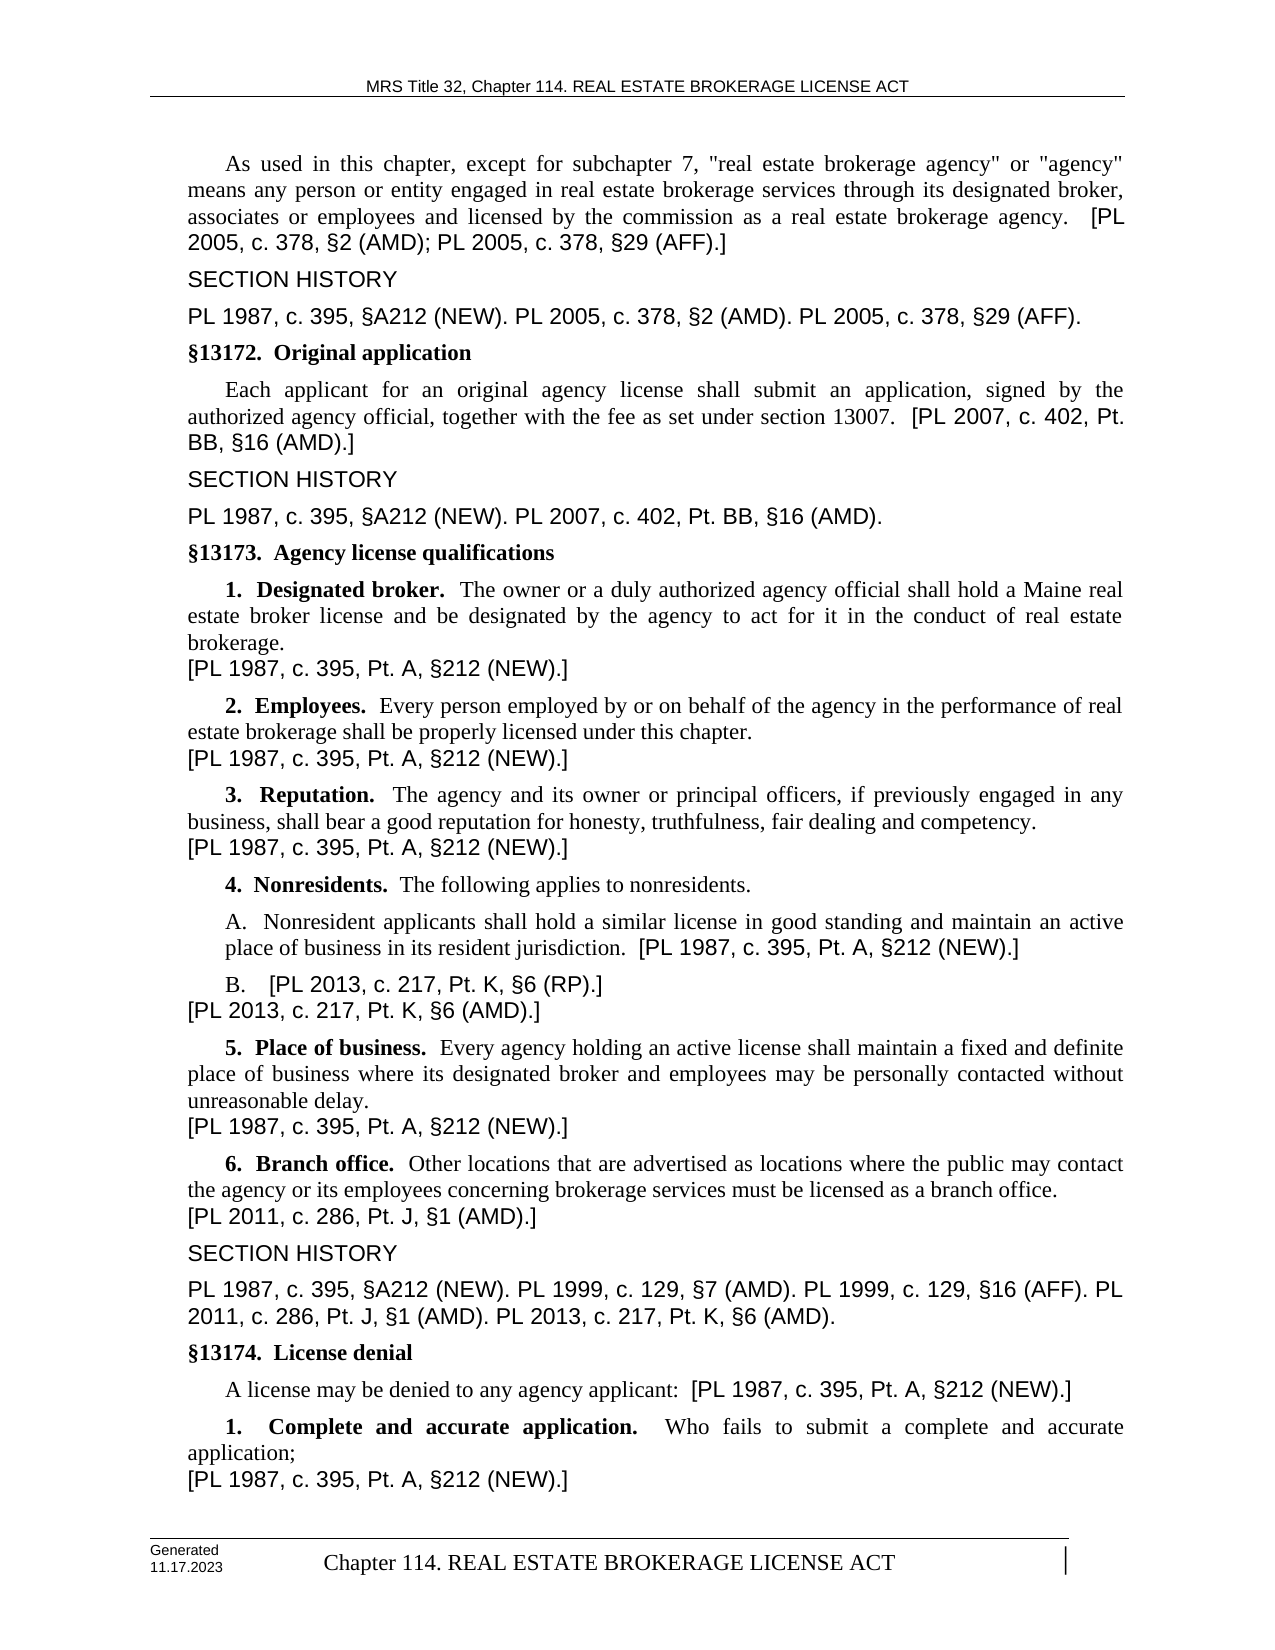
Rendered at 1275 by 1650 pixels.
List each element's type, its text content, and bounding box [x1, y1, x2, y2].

text §13172. Original application [187, 339, 1125, 366]
text B. [PL 2013, c. 217, Pt. K, §6 (RP).] [225, 971, 1125, 997]
text 1. Complete and accurate application. Who fails to submit a complete and accurate application; [187, 1413, 1125, 1466]
text PL 1987, c. 395, §A212 (NEW). PL 2005, c. 378, §2 (AMD). PL 2005, c. 378, §29 (AFF). [187, 303, 1125, 329]
text 4. Nonresidents. The following applies to nonresidents. [187, 871, 1125, 897]
text 3. Reputation. The agency and its owner or principal officers, if previously engaged in any business, shall bear a good reputation for honesty, truthfulness, fair dealing and competency. [187, 781, 1125, 834]
text SECTION HISTORY [187, 466, 1125, 492]
text A. Nonresident applicants shall hold a similar license in good standing and maintain an active place of business in its resident jurisdiction. [PL 1987, c. 395, Pt. A, §212 (NEW).] [225, 908, 1125, 961]
text [PL 2013, c. 217, Pt. K, §6 (AMD).] [187, 997, 1125, 1024]
text Each applicant for an original agency license shall submit an application, signed by the authorized agency official, together with the fee as set under section 13007. [PL 2007, c. 402, Pt. BB, §16 (AMD).] [187, 376, 1125, 455]
text §13174. License denial [187, 1339, 1125, 1366]
text [PL 1987, c. 395, Pt. A, §212 (NEW).] [187, 655, 1125, 682]
text 1. Designated broker. The owner or a duly authorized agency official shall hold a Maine real estate broker license and be designated by the agency to act for it in the conduct of real estate brokerage. [187, 576, 1125, 655]
text [PL 1987, c. 395, Pt. A, §212 (NEW).] [187, 834, 1125, 861]
text 5. Place of business. Every agency holding an active license shall maintain a fixed and definite place of business where its designated broker and employees may be personally contacted without unreasonable delay. [187, 1034, 1125, 1113]
text As used in this chapter, except for subchapter 7, "real estate brokerage agency" or "agency" means any person or entity engaged in real estate brokerage services through its designated broker, associates or employees and licensed by the commission as a real estate brokerage agency. [PL 2005, c. 378, §2 (AMD); PL 2005, c. 378, §29 (AFF).] [187, 150, 1125, 256]
text [PL 2011, c. 286, Pt. J, §1 (AMD).] [187, 1203, 1125, 1229]
text PL 1987, c. 395, §A212 (NEW). PL 2007, c. 402, Pt. BB, §16 (AMD). [187, 503, 1125, 529]
text SECTION HISTORY [187, 266, 1125, 292]
text PL 1987, c. 395, §A212 (NEW). PL 1999, c. 129, §7 (AMD). PL 1999, c. 129, §16 (AFF). PL 2011, c. 286, Pt. J, §1 (AMD). PL 2013, c. 217, Pt. K, §6 (AMD). [187, 1276, 1125, 1329]
text 2. Employees. Every person employed by or on behalf of the agency in the performance of real estate brokerage shall be properly licensed under this chapter. [187, 692, 1125, 745]
text A license may be denied to any agency applicant: [PL 1987, c. 395, Pt. A, §212 (NEW).] [187, 1376, 1125, 1403]
text [PL 1987, c. 395, Pt. A, §212 (NEW).] [187, 1113, 1125, 1139]
text 6. Branch office. Other locations that are advertised as locations where the public may contact the agency or its employees concerning brokerage services must be licensed as a branch office. [187, 1150, 1125, 1203]
text SECTION HISTORY [187, 1239, 1125, 1266]
text [PL 1987, c. 395, Pt. A, §212 (NEW).] [187, 1466, 1125, 1492]
text [PL 1987, c. 395, Pt. A, §212 (NEW).] [187, 745, 1125, 771]
text §13173. Agency license qualifications [187, 539, 1125, 566]
